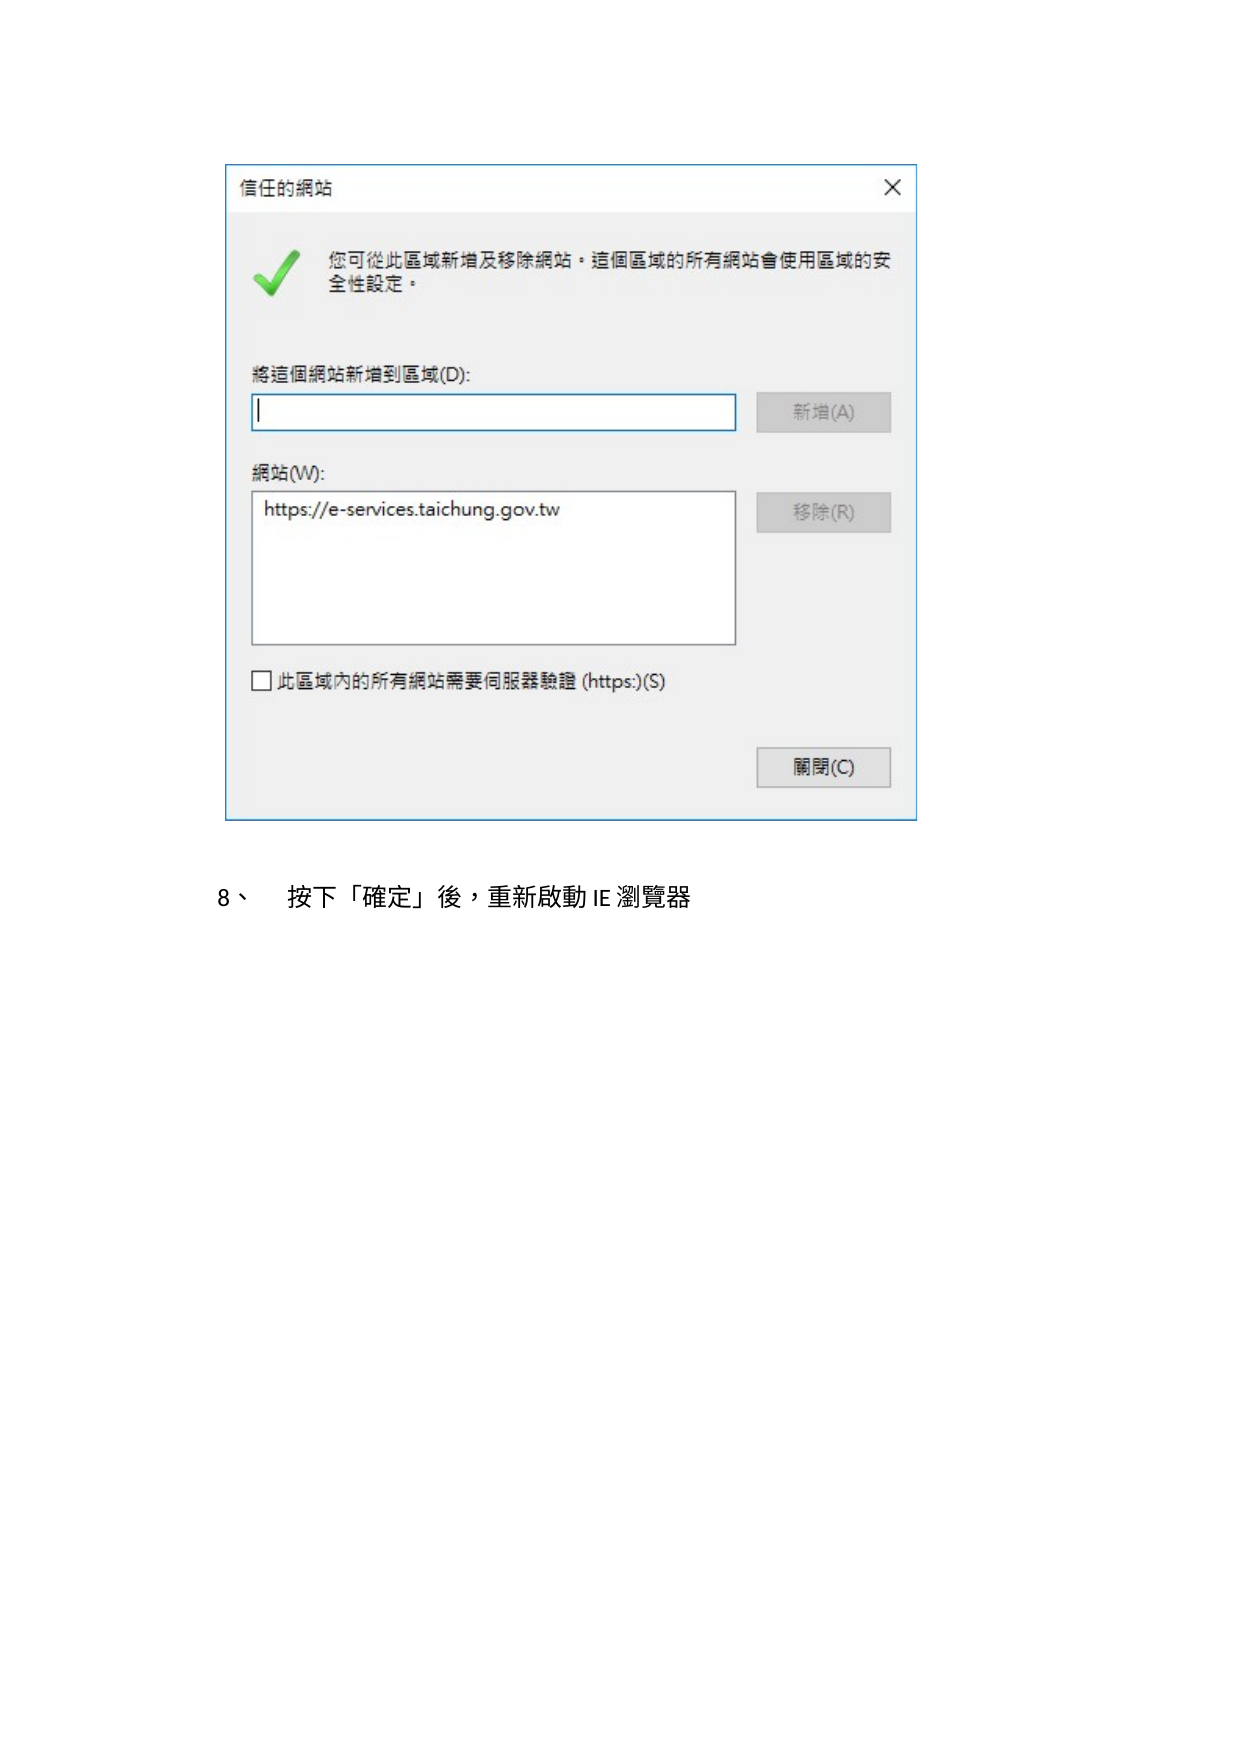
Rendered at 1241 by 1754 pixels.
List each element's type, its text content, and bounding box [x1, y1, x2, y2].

picture [225, 164, 918, 821]
list 按下「確定」後，重新啟動IE瀏覽器 [217, 877, 1053, 914]
